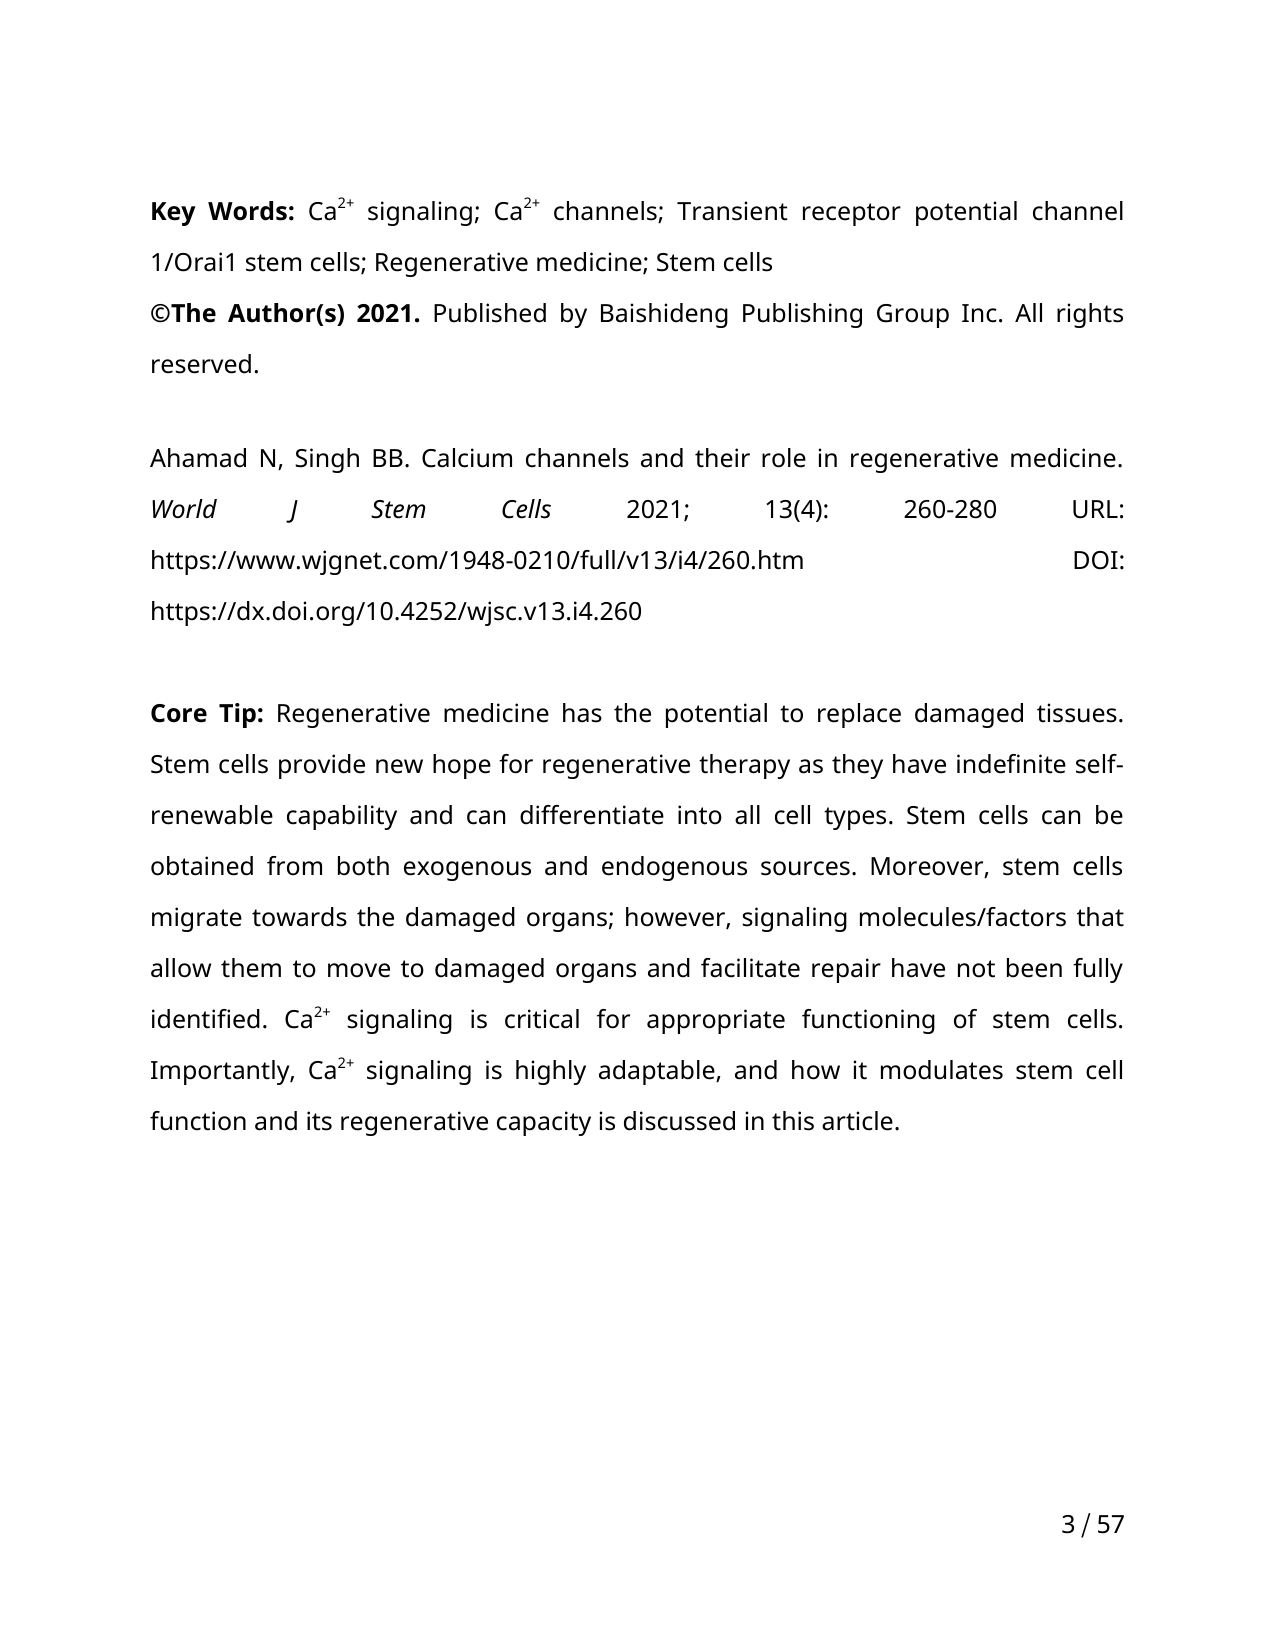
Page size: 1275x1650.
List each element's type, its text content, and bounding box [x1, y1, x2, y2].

text Core Tip: Regenerative medicine has the potential to replace damaged tissues. Stem cells provide new hope for regenerative therapy as they have indefinite self-renewable capability and can differentiate into all cell types. Stem cells can be obtained from both exogenous and endogenous sources. Moreover, stem cells migrate towards the damaged organs; however, signaling molecules/factors that allow them to move to damaged organs and facilitate repair have not been fully identified. Ca2+ signaling is critical for appropriate functioning of stem cells. Importantly, Ca2+ signaling is highly adaptable, and how it modulates stem cell function and its regenerative capacity is discussed in this article. [150, 696, 1125, 1138]
text ©The Author(s) 2021. Published by Baishideng Publishing Group Inc. All rights reserved. [150, 295, 1125, 380]
text Ahamad N, Singh BB. Calcium channels and their role in regenerative medicine. World J Stem Cells 2021; 13(4): 260-280 URL: https://www.wjgnet.com/1948-0210/full/v13/i4/260.htm DOI: https://dx.doi.org/10.4252/wjsc.v13.i4.260 [150, 440, 1125, 628]
text Key Words: Ca2+ signaling; Ca2+ channels; Transient receptor potential channel 1/Orai1 stem cells; Regenerative medicine; Stem cells [150, 193, 1125, 278]
